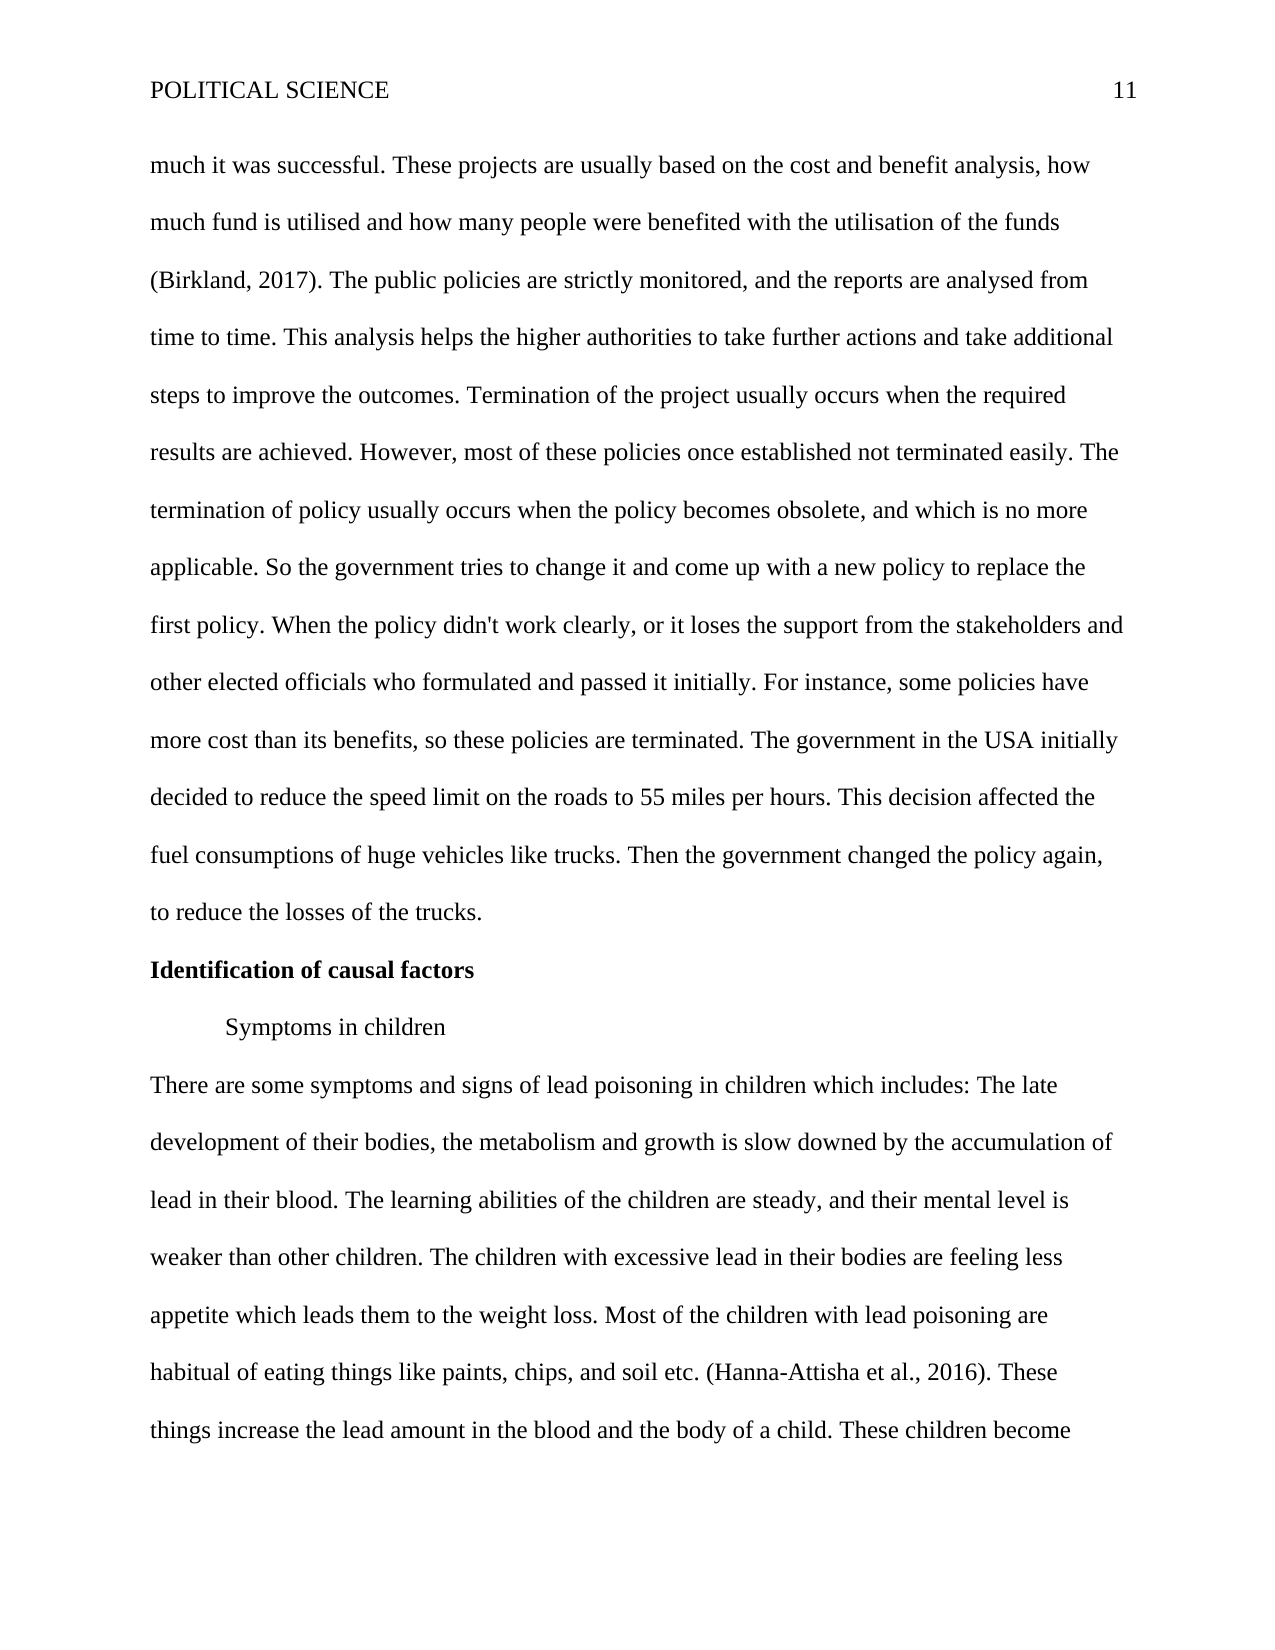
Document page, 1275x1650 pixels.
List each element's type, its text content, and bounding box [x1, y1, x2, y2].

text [150, 1070, 1125, 1444]
text Symptoms in children [150, 1012, 1125, 1041]
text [150, 150, 1125, 926]
text Identification of causal factors [150, 955, 1125, 984]
